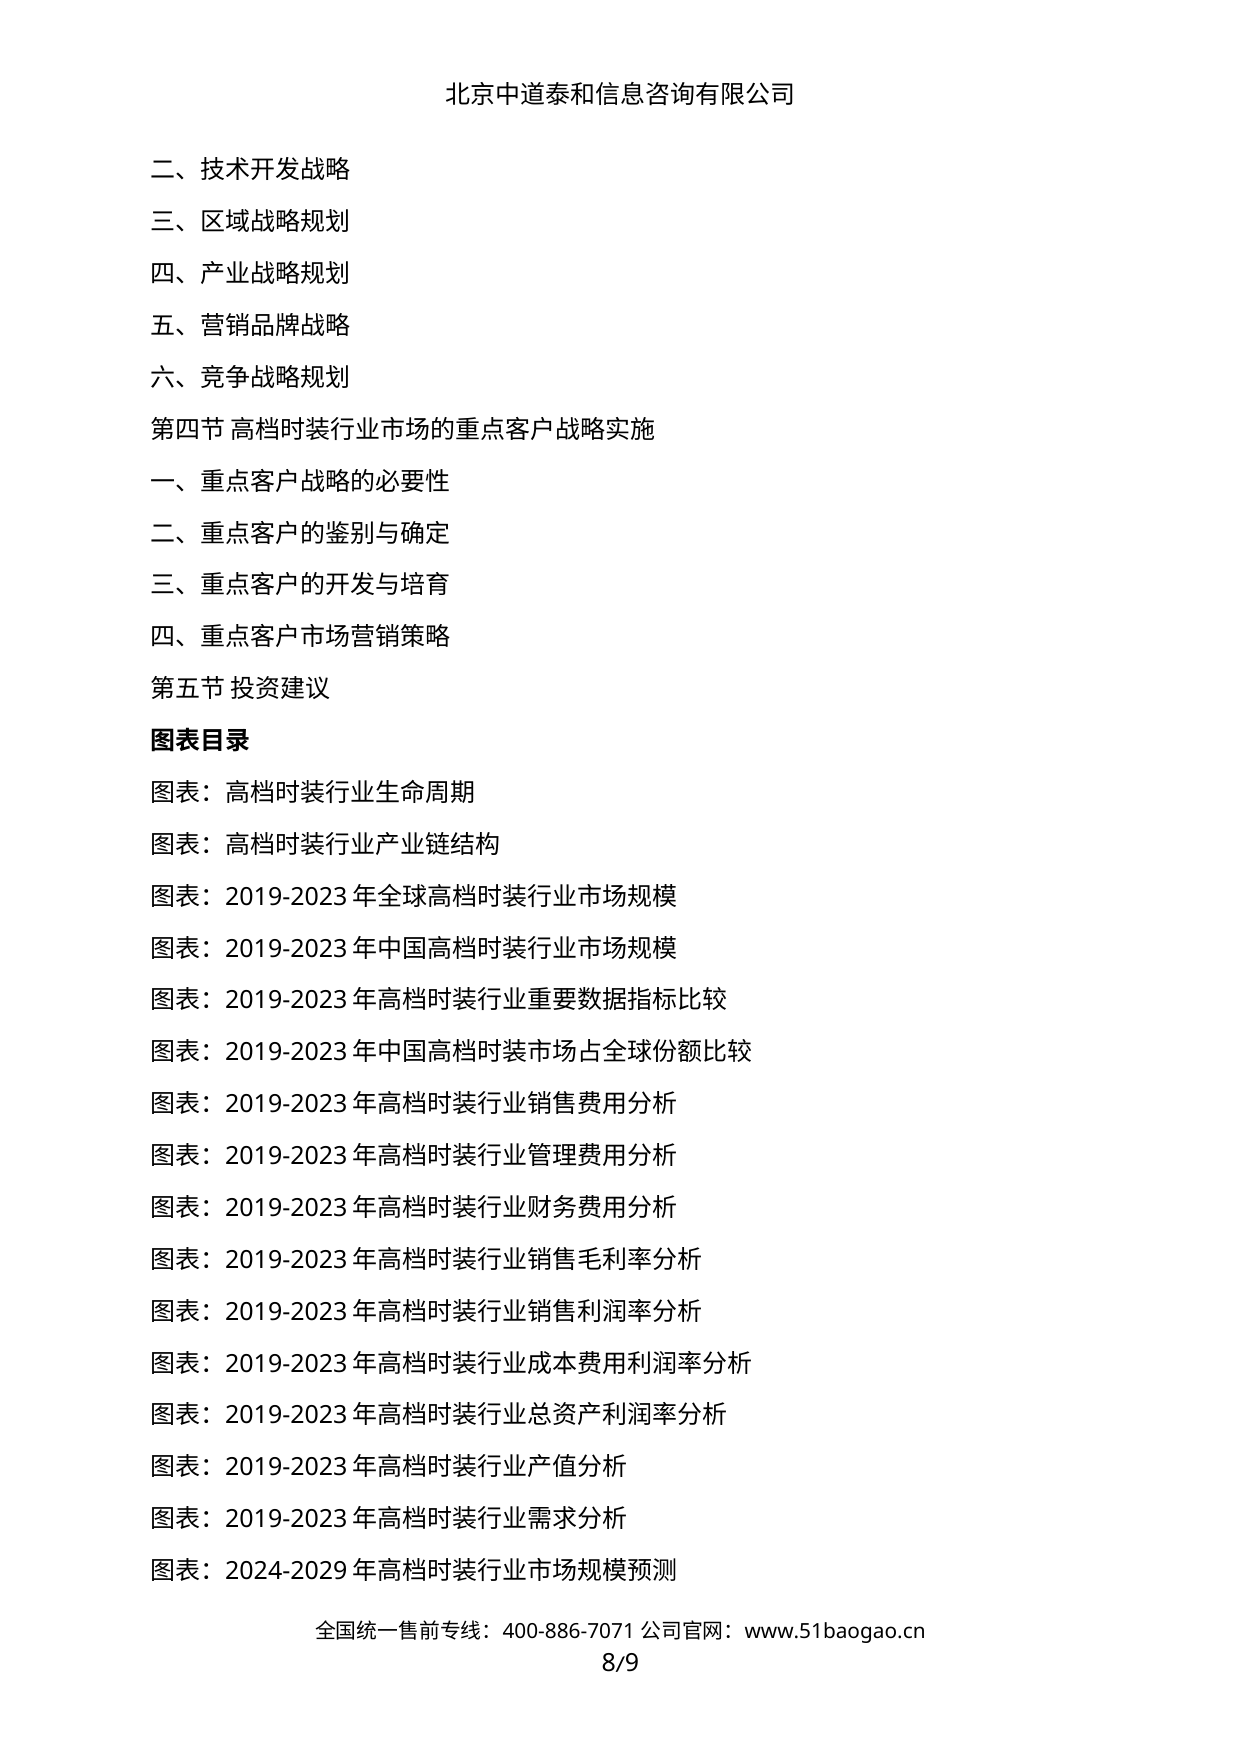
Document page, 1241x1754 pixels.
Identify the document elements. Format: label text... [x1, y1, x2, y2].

text 四、产业战略规划 [150, 254, 1090, 290]
text 二、重点客户的鉴别与确定 [150, 513, 1090, 549]
text 三、区域战略规划 [150, 202, 1090, 238]
text 图表：2019-2023年高档时装行业财务费用分析 [150, 1187, 1090, 1224]
text 图表：2019-2023年高档时装行业销售费用分析 [150, 1084, 1090, 1120]
text 第五节 投资建议 [150, 669, 1090, 705]
text 图表：2024-2029年高档时装行业市场规模预测 [150, 1551, 1090, 1587]
text 第四节 高档时装行业市场的重点客户战略实施 [150, 409, 1090, 446]
text 图表：2019-2023年高档时装行业总资产利润率分析 [150, 1395, 1090, 1431]
text 图表：2019-2023年高档时装行业重要数据指标比较 [150, 980, 1090, 1016]
text 一、重点客户战略的必要性 [150, 461, 1090, 497]
text 三、重点客户的开发与培育 [150, 565, 1090, 601]
text 图表：高档时装行业产业链结构 [150, 824, 1090, 861]
text 五、营销品牌战略 [150, 306, 1090, 342]
text 图表：高档时装行业生命周期 [150, 772, 1090, 809]
text 二、技术开发战略 [150, 150, 1090, 186]
text 图表：2019-2023年高档时装行业产值分析 [150, 1447, 1090, 1483]
text 图表：2019-2023年高档时装行业管理费用分析 [150, 1136, 1090, 1172]
text 图表：2019-2023年中国高档时装市场占全球份额比较 [150, 1032, 1090, 1068]
text 图表：2019-2023年高档时装行业销售利润率分析 [150, 1291, 1090, 1327]
text 图表：2019-2023年高档时装行业需求分析 [150, 1499, 1090, 1535]
text 图表：2019-2023年中国高档时装行业市场规模 [150, 928, 1090, 964]
text 图表：2019-2023年全球高档时装行业市场规模 [150, 876, 1090, 912]
text 图表：2019-2023年高档时装行业成本费用利润率分析 [150, 1343, 1090, 1379]
text 图表：2019-2023年高档时装行业销售毛利率分析 [150, 1239, 1090, 1276]
text 四、重点客户市场营销策略 [150, 617, 1090, 653]
text 六、竞争战略规划 [150, 357, 1090, 394]
text 图表目录 [150, 721, 1090, 757]
